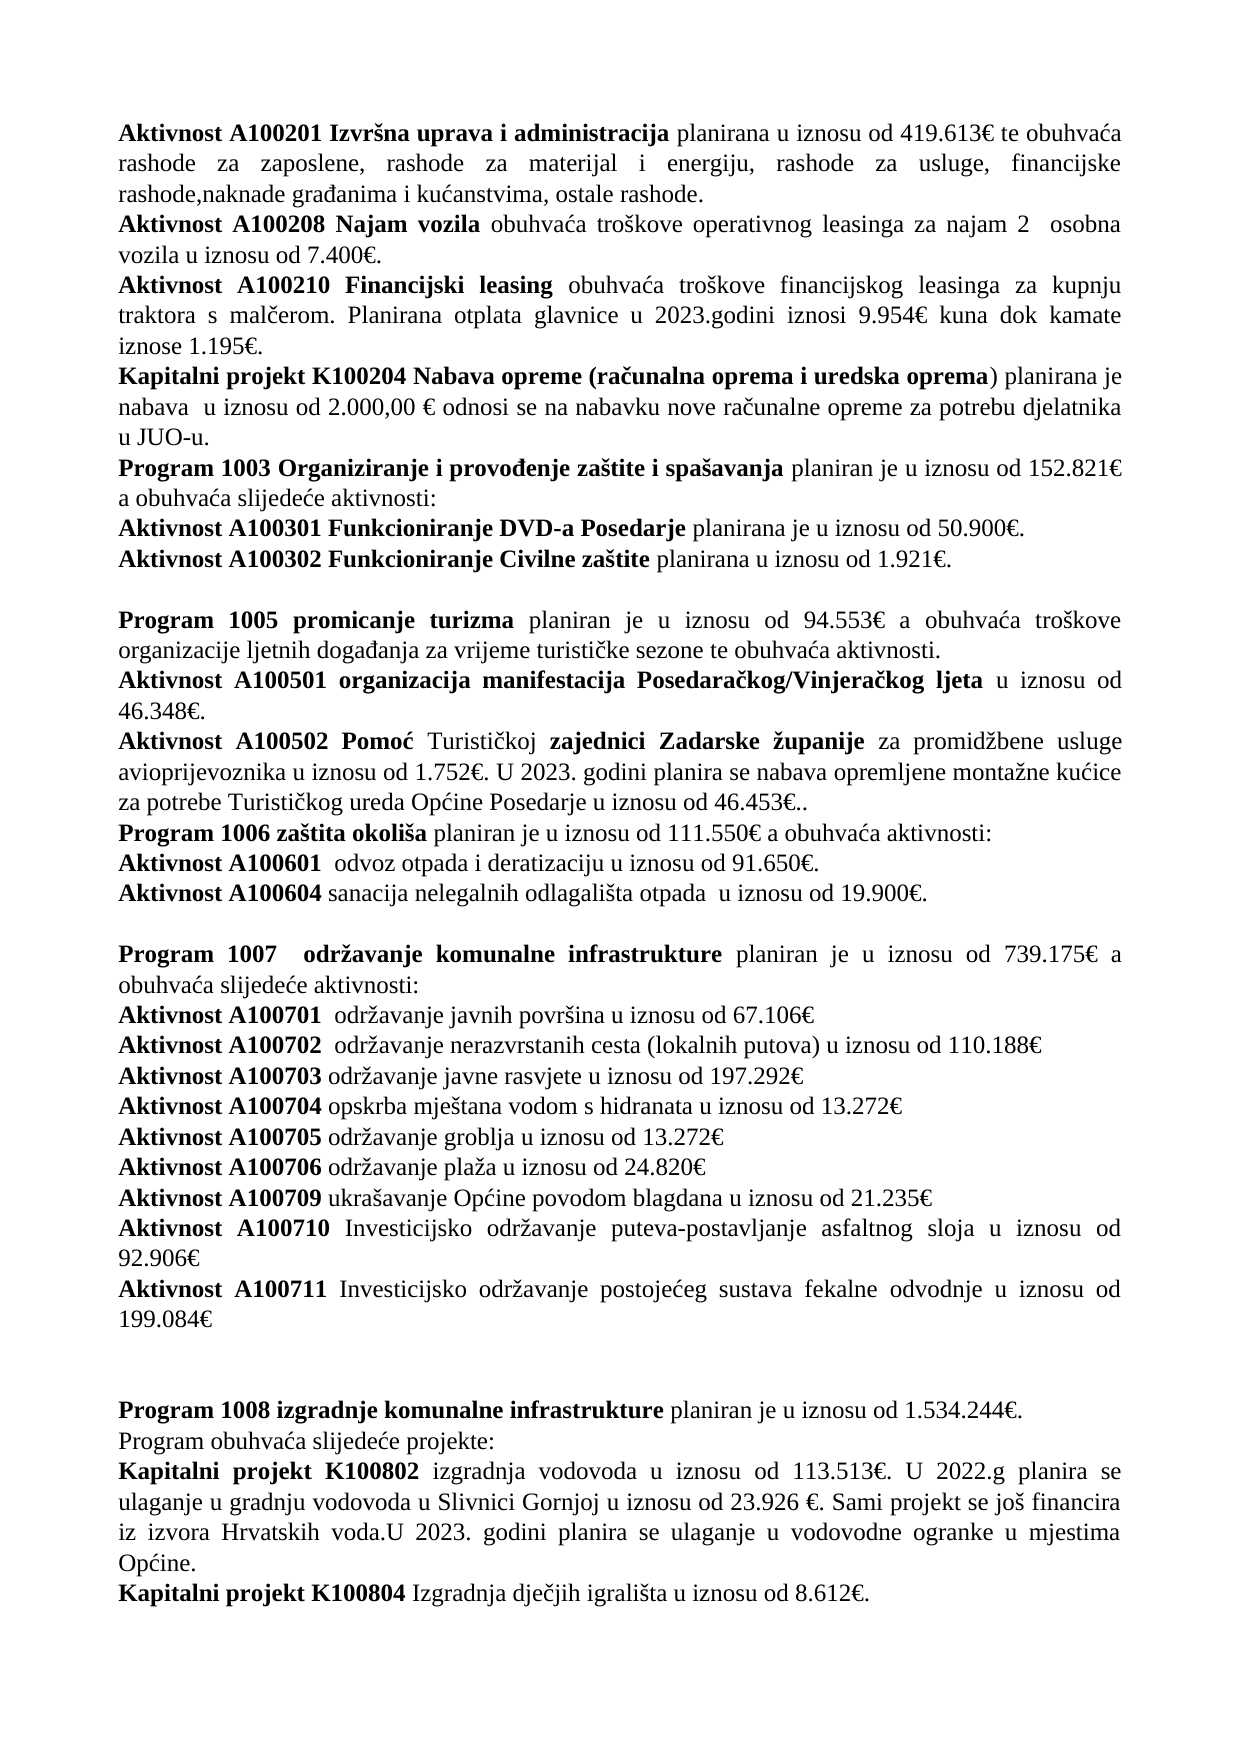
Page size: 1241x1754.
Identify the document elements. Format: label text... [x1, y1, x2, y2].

text Aktivnost A100302 Funkcioniranje Civilne zaštite planirana u iznosu od 1.921€. [118, 544, 1122, 573]
text Kapitalni projekt K100804 Izgradnja dječjih igrališta u iznosu od 8.612€. [118, 1578, 1122, 1607]
text Program 1003 Organiziranje i provođenje zaštite i spašavanja planiran je u iznosu od 152.821€ a obuhvaća slijedeće aktivnosti: [118, 453, 1122, 512]
text Program obuhvaća slijedeće projekte: [118, 1426, 1122, 1455]
text Aktivnost A100703 održavanje javne rasvjete u iznosu od 197.292€ [118, 1061, 1122, 1090]
text Program 1005 promicanje turizma planiran je u iznosu od 94.553€ a obuhvaća troškove organizacije ljetnih događanja za vrijeme turističke sezone te obuhvaća aktivnosti. [118, 605, 1122, 664]
text Aktivnost A100601 odvoz otpada i deratizaciju u iznosu od 91.650€. [118, 848, 1122, 877]
text Aktivnost A100705 održavanje groblja u iznosu od 13.272€ [118, 1122, 1122, 1151]
text Aktivnost A100710 Investicijsko održavanje puteva-postavljanje asfaltnog sloja u iznosu od 92.906€ [118, 1213, 1122, 1272]
text Aktivnost A100210 Financijski leasing obuhvaća troškove financijskog leasinga za kupnju traktora s malčerom. Planirana otplata glavnice u 2023.godini iznosi 9.954€ kuna dok kamate iznose 1.195€. [118, 270, 1122, 360]
text Aktivnost A100201 Izvršna uprava i administracija planirana u iznosu od 419.613€ te obuhvaća rashode za zaposlene, rashode za materijal i energiju, rashode za usluge, financijske rashode,naknade građanima i kućanstvima, ostale rashode. [118, 118, 1122, 208]
text Aktivnost A100709 ukrašavanje Općine povodom blagdana u iznosu od 21.235€ [118, 1183, 1122, 1211]
text Program 1008 izgradnje komunalne infrastrukture planiran je u iznosu od 1.534.244€. [118, 1396, 1122, 1424]
text Aktivnost A100704 opskrba mještana vodom s hidranata u iznosu od 13.272€ [118, 1091, 1122, 1120]
text Program 1006 zaštita okoliša planiran je u iznosu od 111.550€ a obuhvaća aktivnosti: [118, 818, 1122, 846]
text Kapitalni projekt K100204 Nabava opreme (računalna oprema i uredska oprema) planirana je nabava u iznosu od 2.000,00 € odnosi se na nabavku nove računalne opreme za potrebu djelatnika u JUO-u. [118, 361, 1122, 451]
text Aktivnost A100711 Investicijsko održavanje postojećeg sustava fekalne odvodnje u iznosu od 199.084€ [118, 1274, 1122, 1333]
text Aktivnost A100604 sanacija nelegalnih odlagališta otpada u iznosu od 19.900€. [118, 878, 1122, 907]
text Aktivnost A100706 održavanje plaža u iznosu od 24.820€ [118, 1152, 1122, 1181]
text Program 1007 održavanje komunalne infrastrukture planiran je u iznosu od 739.175€ a obuhvaća slijedeće aktivnosti: [118, 939, 1122, 998]
text Aktivnost A100501 organizacija manifestacija Posedaračkog/Vinjeračkog ljeta u iznosu od 46.348€. [118, 666, 1122, 725]
text Aktivnost A100301 Funkcioniranje DVD-a Posedarje planirana je u iznosu od 50.900€. [118, 513, 1122, 542]
text Aktivnost A100208 Najam vozila obuhvaća troškove operativnog leasinga za najam 2 osobna vozila u iznosu od 7.400€. [118, 209, 1122, 268]
text Kapitalni projekt K100802 izgradnja vodovoda u iznosu od 113.513€. U 2022.g planira se ulaganje u gradnju vodovoda u Slivnici Gornjoj u iznosu od 23.926 €. Sami projekt se još financira iz izvora Hrvatskih voda.U 2023. godini planira se ulaganje u vodovodne ogranke u mjestima Općine. [118, 1456, 1122, 1576]
text Aktivnost A100701 održavanje javnih površina u iznosu od 67.106€ [118, 1000, 1122, 1029]
text Aktivnost A100502 Pomoć Turističkoj zajednici Zadarske županije za promidžbene usluge avioprijevoznika u iznosu od 1.752€. U 2023. godini planira se nabava opremljene montažne kućice za potrebe Turističkog ureda Općine Posedarje u iznosu od 46.453€.. [118, 726, 1122, 816]
text Aktivnost A100702 održavanje nerazvrstanih cesta (lokalnih putova) u iznosu od 110.188€ [118, 1031, 1122, 1059]
